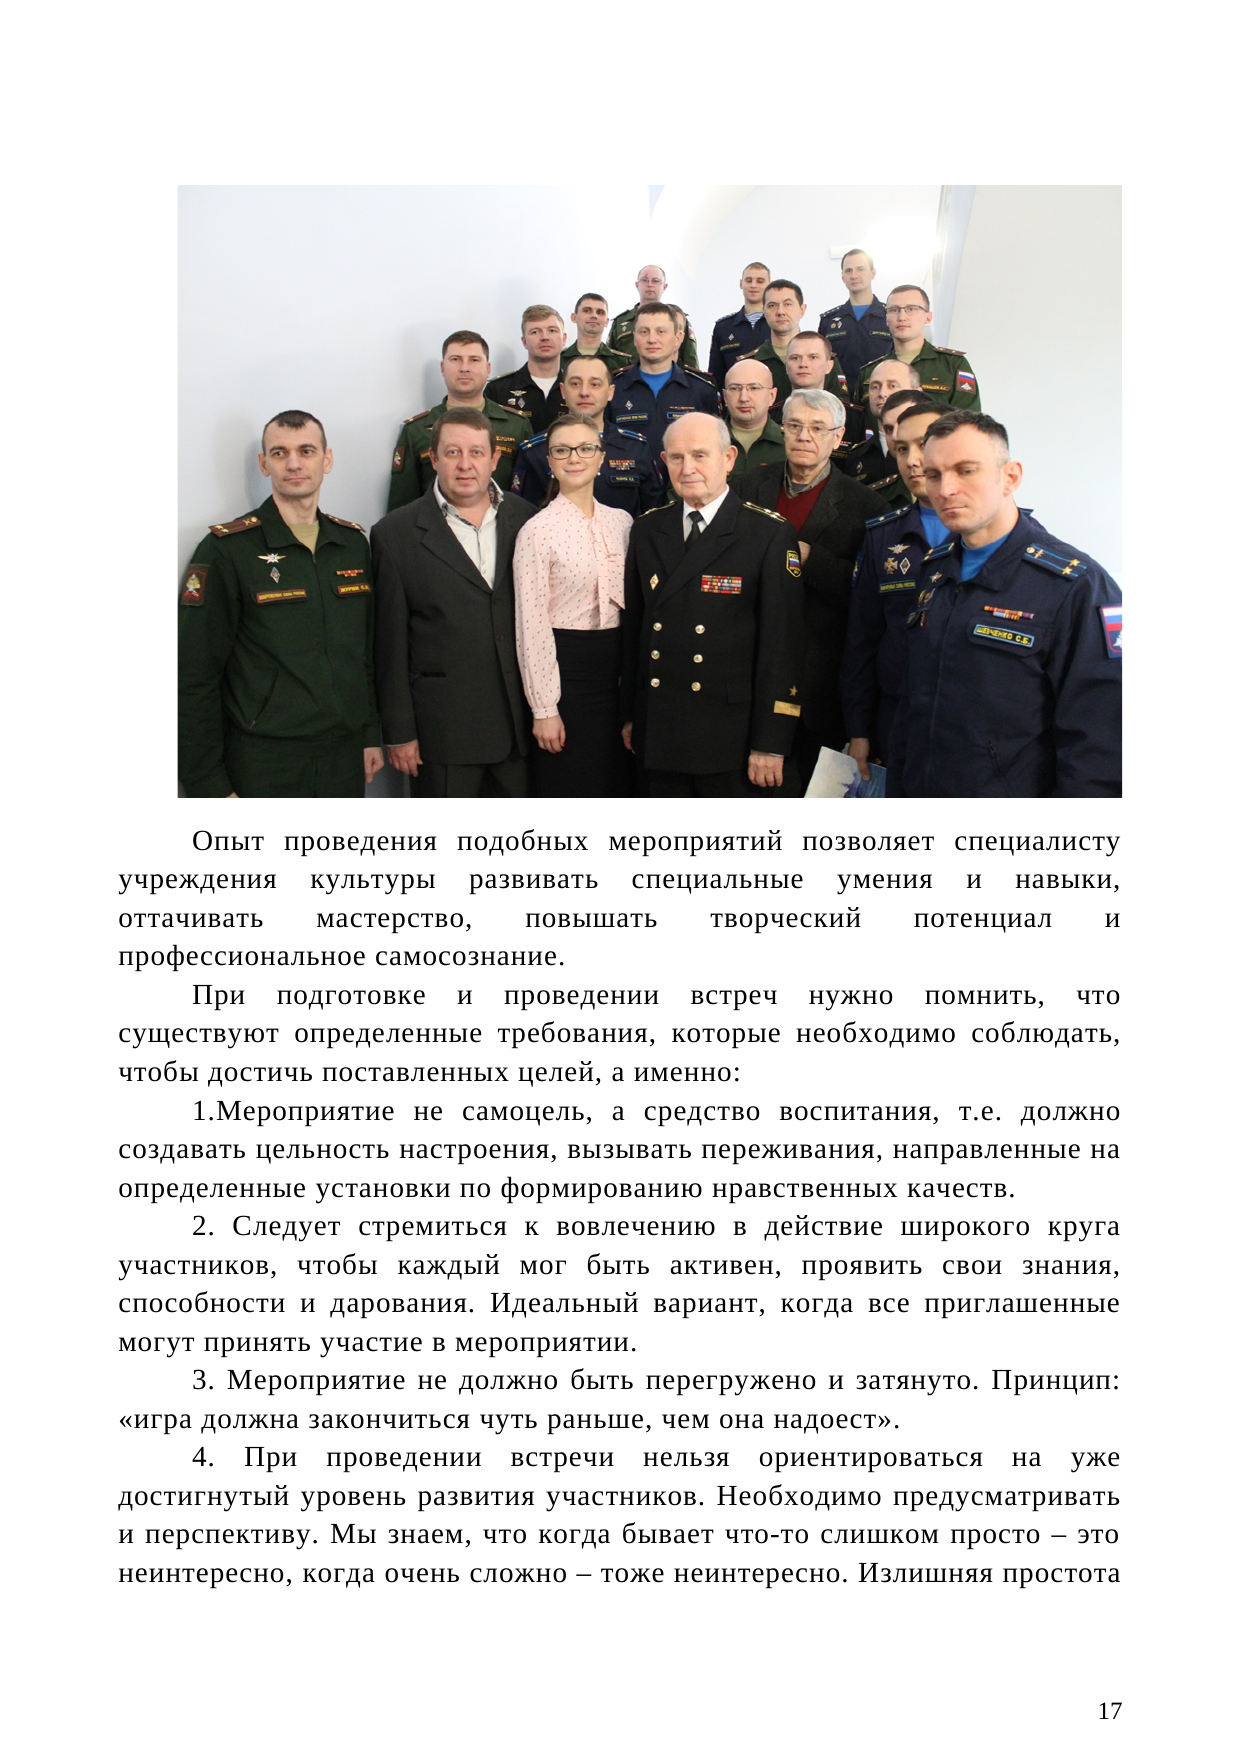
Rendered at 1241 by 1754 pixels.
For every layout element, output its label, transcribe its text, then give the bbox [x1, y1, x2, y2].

text 2. Следует стремиться к вовлечению в действие широкого круга участников, чтобы каждый мог быть активен, проявить свои знания, способности и дарования. Идеальный вариант, когда все приглашенные могут принять участие в мероприятии. [118, 1208, 1122, 1357]
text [118, 1439, 1122, 1589]
text 3. Мероприятие не должно быть перегружено и затянуто. Принцип: «игра должна закончиться чуть раньше, чем она надоест». [118, 1362, 1122, 1434]
text При подготовке и проведении встреч нужно помнить, что существуют определенные требования, которые необходимо соблюдать, чтобы достичь поставленных целей, а именно: [118, 977, 1122, 1088]
text 1.Мероприятие не самоцель, а средство воспитания, т.е. должно создавать цельность настроения, вызывать переживания, направленные на определенные установки по формированию нравственных качеств. [118, 1093, 1122, 1203]
picture [177, 185, 1123, 798]
text Опыт проведения подобных мероприятий позволяет специалисту учреждения культуры развивать специальные умения и навыки, оттачивать мастерство, повышать творческий потенциал и профессиональное самосознание. [118, 823, 1122, 972]
